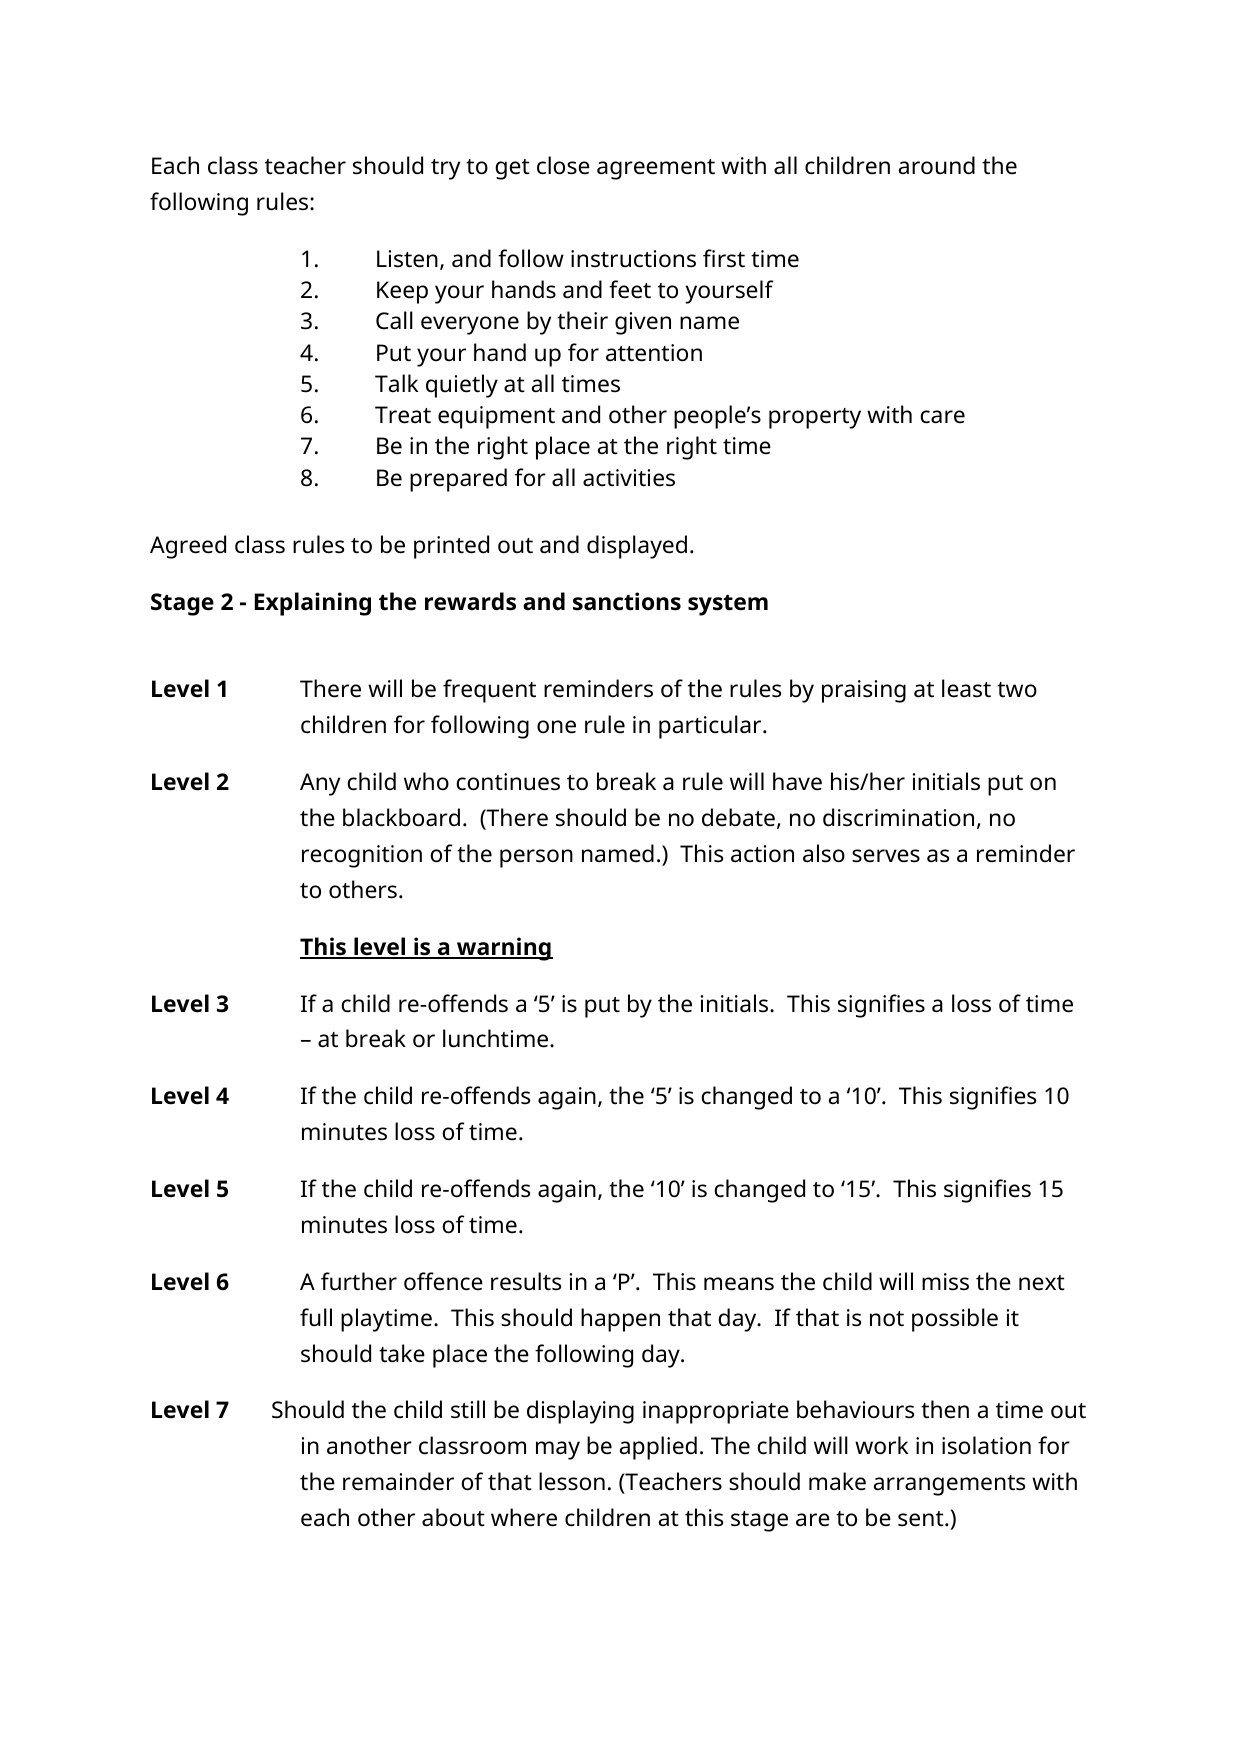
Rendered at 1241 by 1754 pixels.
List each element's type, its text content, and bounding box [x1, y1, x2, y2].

text Agreed class rules to be printed out and displayed. [150, 529, 1090, 560]
list Listen, and follow instructions first time [300, 243, 1090, 274]
text Level 5 If the child re-offends again, the ‘10’ is changed to ‘15’. This signifies 15 minutes loss of time. [150, 1173, 1090, 1240]
list Be prepared for all activities [300, 461, 1090, 493]
text Level 1 There will be frequent reminders of the rules by praising at least two children for following one rule in particular. [150, 673, 1090, 741]
list Put your hand up for attention [300, 336, 1090, 368]
text Level 2 Any child who continues to break a rule will have his/her initials put on the blackboard. (There should be no debate, no discrimination, no recognition of the person named.) This action also serves as a reminder to others. [150, 766, 1090, 905]
list Talk quietly at all times [300, 368, 1090, 399]
list Be in the right place at the right time [300, 430, 1090, 461]
subtitle Stage 2 - Explaining the rewards and sanctions system [150, 585, 1090, 617]
text Each class teacher should try to get close agreement with all children around the following rules: [150, 150, 1090, 217]
text Level 3 If a child re-offends a ‘5’ is put by the initials. This signifies a loss of time – at break or lunchtime. [150, 987, 1090, 1055]
text Level 4 If the child re-offends again, the ‘5’ is changed to a ‘10’. This signifies 10 minutes loss of time. [150, 1080, 1090, 1147]
list Call everyone by their given name [300, 305, 1090, 336]
list Keep your hands and feet to yourself [300, 274, 1090, 305]
text Level 7 Should the child still be displaying inappropriate behaviours then a time out in another classroom may be applied. The child will work in isolation for the remainder of that lesson. (Teachers should make arrangements with each other about where children at this stage are to be sent.) [150, 1394, 1090, 1533]
list Treat equipment and other people’s property with care [300, 399, 1090, 430]
text Level 6 A further offence results in a ‘P’. This means the child will miss the next full playtime. This should happen that day. If that is not possible it should take place the following day. [150, 1266, 1090, 1369]
text This level is a warning [150, 931, 1090, 962]
